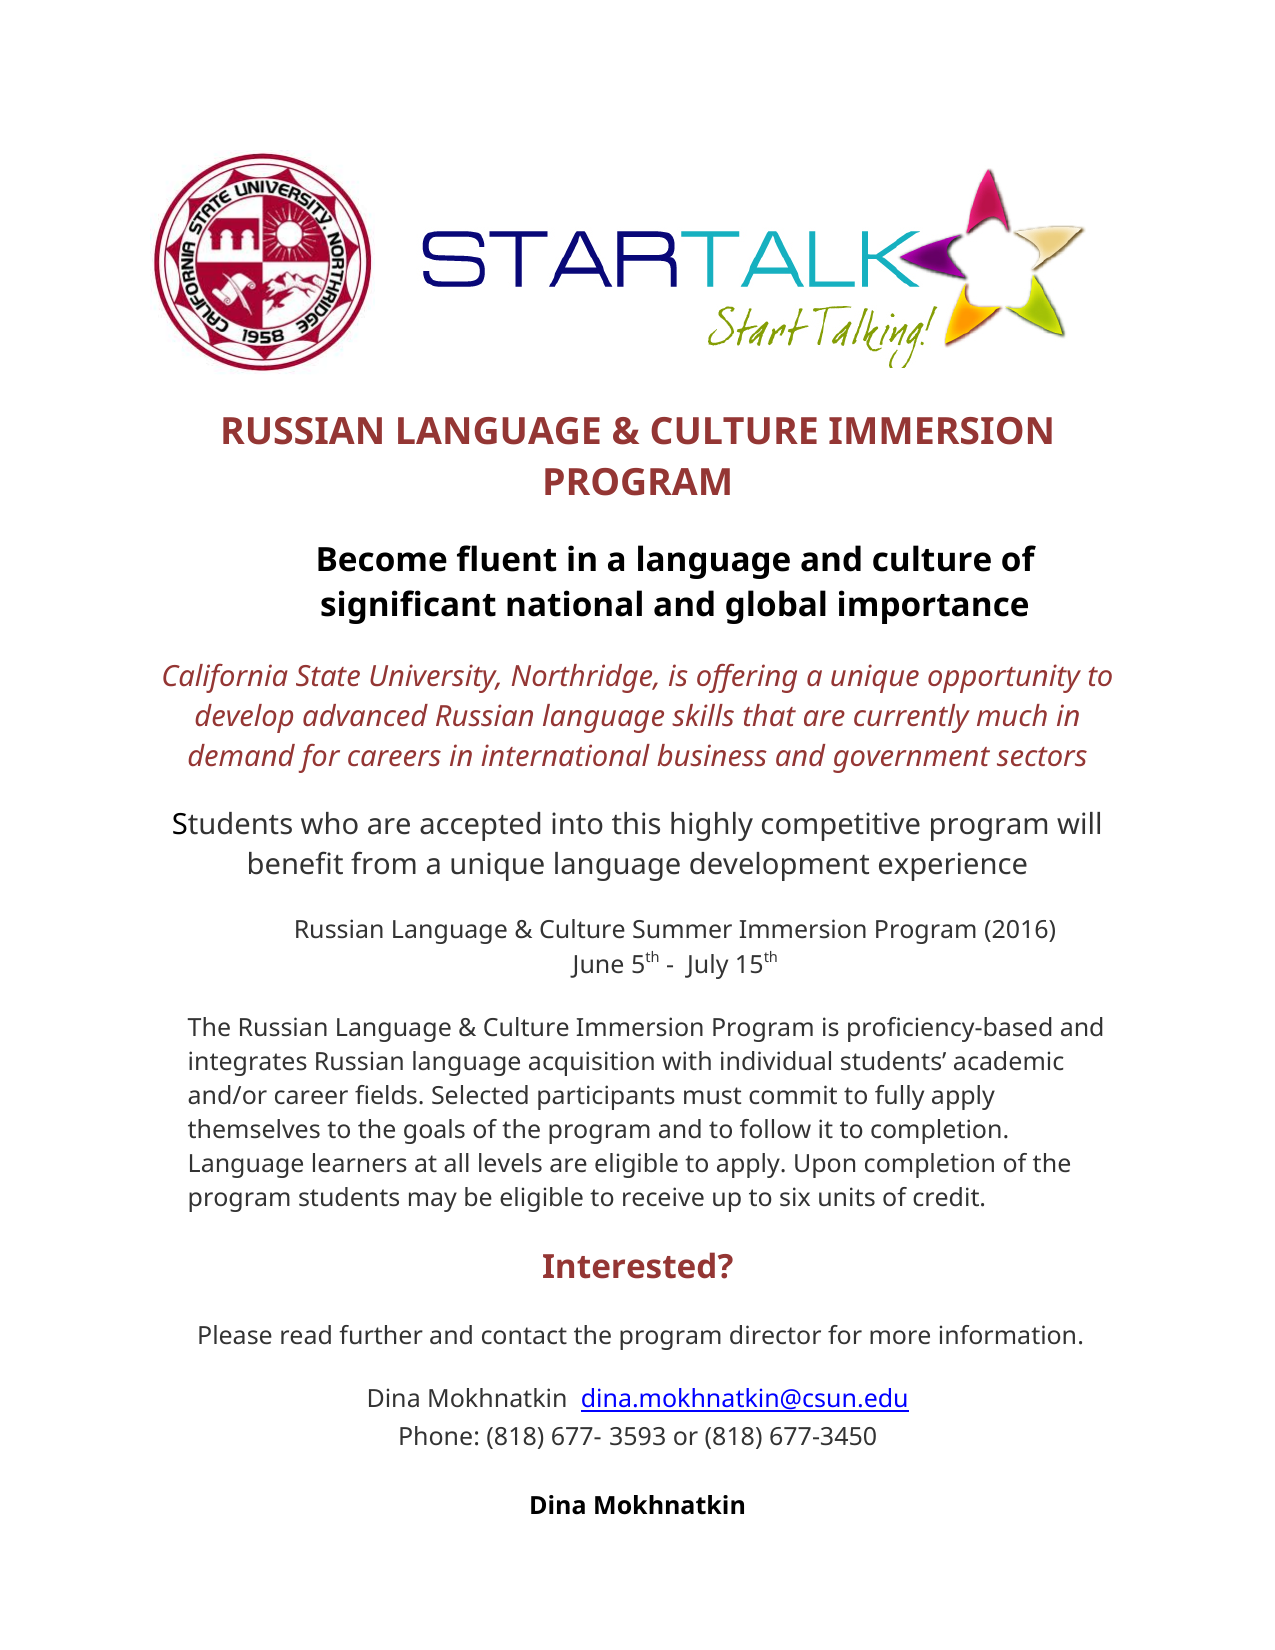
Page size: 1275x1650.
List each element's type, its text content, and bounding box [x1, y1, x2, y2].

subtitle Interested? [150, 1243, 1125, 1288]
picture [408, 157, 1092, 368]
text Students who are accepted into this highly competitive program will benefit from a unique language development experience [150, 804, 1125, 883]
subtitle Russian Language & Culture Immersion Program [150, 404, 1125, 506]
text California State University, Northridge, is offering a unique opportunity to develop advanced Russian language skills that are currently much in demand for careers in international business and government sectors [150, 655, 1125, 774]
text The Russian Language & Culture Immersion Program is proficiency-based and integrates Russian language acquisition with individual students’ academic and/or career fields. Selected participants must commit to fully apply themselves to the goals of the program and to follow it to completion. Language learners at all levels are eligible to apply. Upon completion of the program students may be eligible to receive up to six units of credit. [187, 1009, 1125, 1214]
picture [150, 150, 375, 375]
text Please read further and contact the program director for more information. [150, 1318, 1125, 1352]
subtitle Become fluent in a language and culture of significant national and global importance [225, 535, 1125, 626]
text Dina Mokhnatkin dina.mokhnatkin@csun.edu Phone: (818) 677- 3593 or (818) 677-3450 [150, 1381, 1125, 1453]
text Dina Mokhnatkin [150, 1487, 1125, 1521]
text Russian Language & Culture Summer Immersion Program (2016) June 5th - July 15th [225, 912, 1125, 980]
